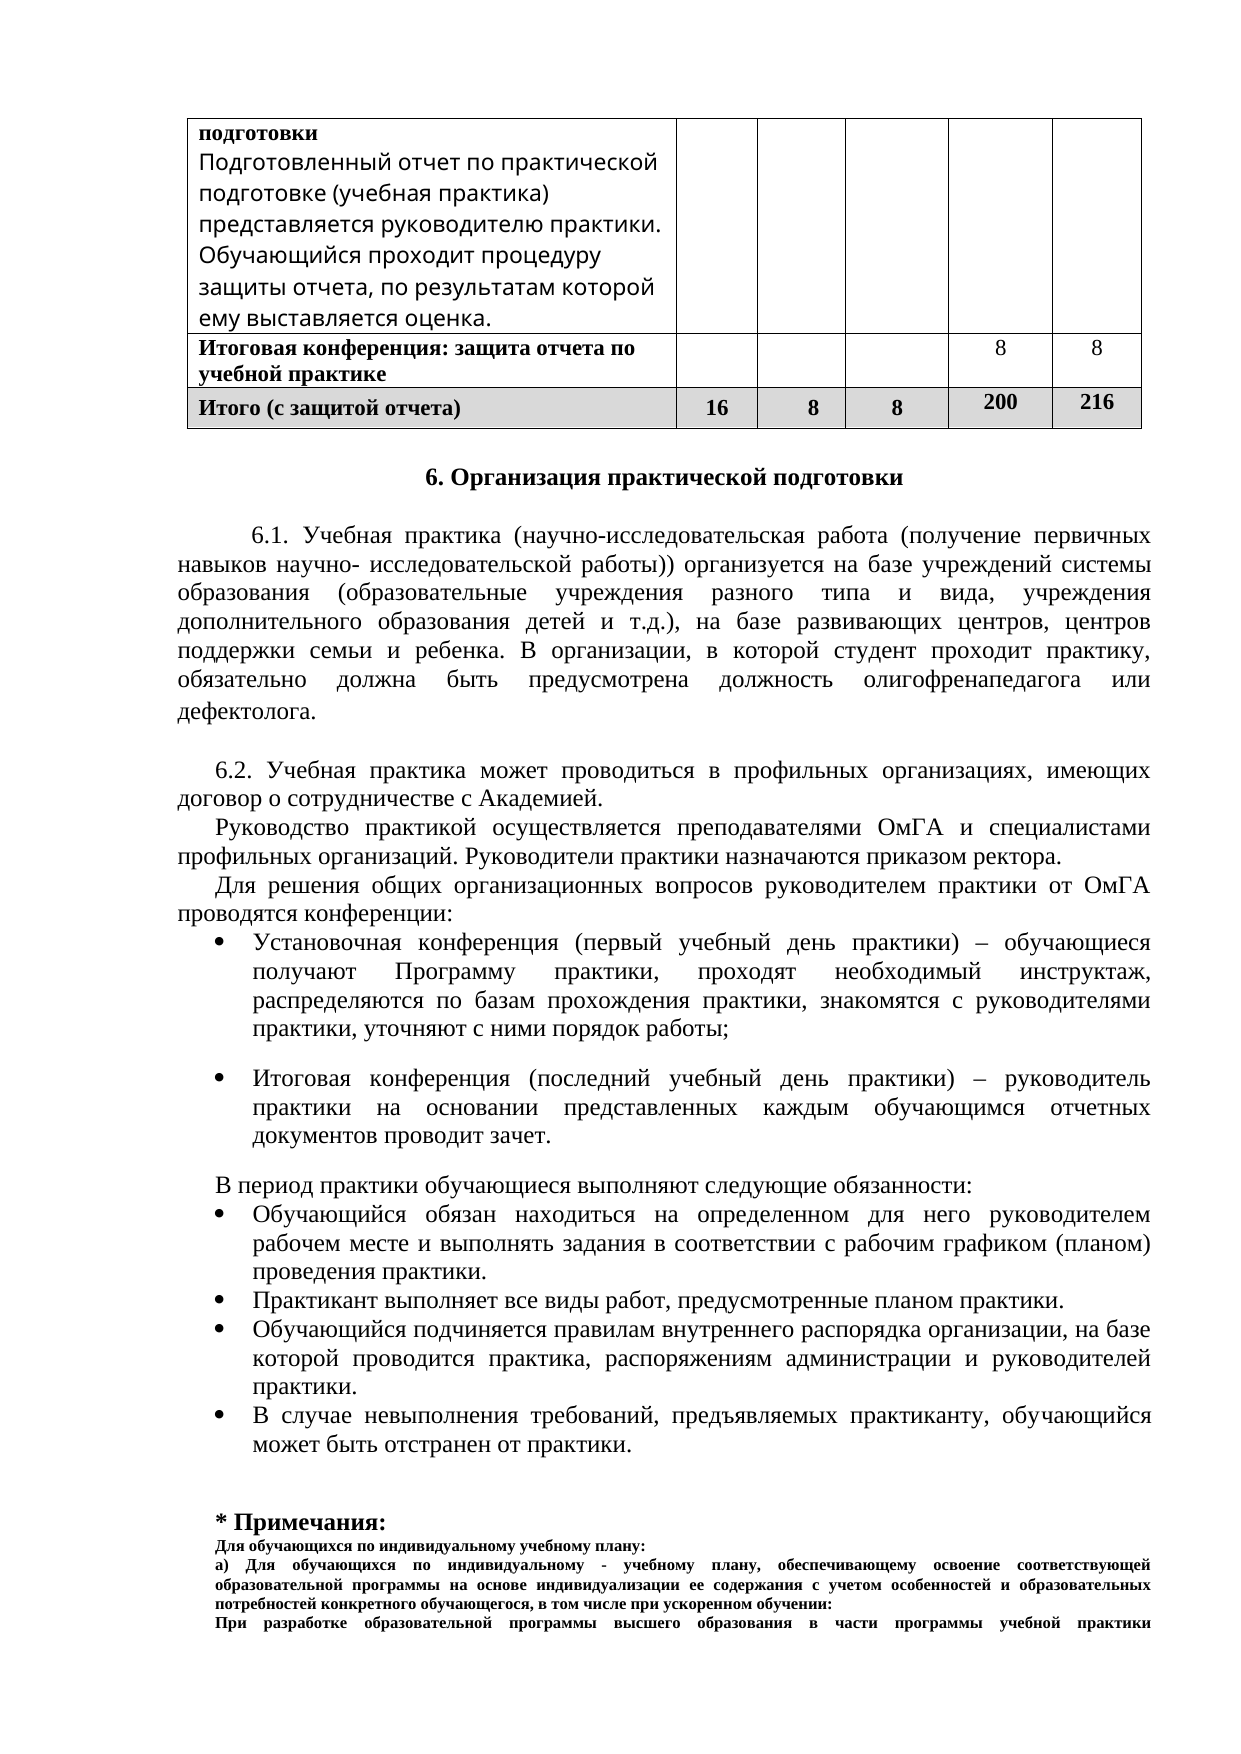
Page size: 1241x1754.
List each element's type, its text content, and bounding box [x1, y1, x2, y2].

table_cell [758, 334, 781, 387]
table_cell 16 [677, 388, 757, 427]
text 6.2. Учебная практика может проводиться в профильных организациях, имеющих договор о сотрудничестве с Академией. [177, 755, 1152, 812]
table_cell 8 [949, 334, 1052, 387]
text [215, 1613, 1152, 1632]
table_cell [677, 334, 757, 387]
table_cell [758, 119, 781, 333]
text 6. Организация практической подготовки [177, 462, 1152, 491]
text В период практики обучающиеся выполняют следующие обязанности: [215, 1170, 1152, 1199]
text Руководство практикой осуществляется преподавателями ОмГА и специалистами профильных организаций. Руководители практики назначаются приказом ректора. [177, 812, 1152, 870]
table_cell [188, 119, 676, 333]
text Для решения общих организационных вопросов руководителем практики от ОмГА проводятся конференции: [177, 870, 1152, 927]
table_cell [949, 119, 1052, 333]
table_cell [781, 334, 845, 387]
table_cell 216 [1053, 388, 1141, 427]
table_cell 8 [846, 388, 948, 427]
table_cell 8 [1053, 334, 1141, 387]
text 6.1. Учебная практика (научно-исследовательская работа (получение первичных навыков научно- исследовательской работы)) организуется на базе учреждений системы образования (образовательные учреждения разного типа и вида, учреждения дополнительного образования детей и т.д.), на базе развивающих центров, центров поддержки семьи и ребенка. В организации, в которой студент проходит практику, обязательно должна быть предусмотрена должность олигофренапедагога или дефектолога. [177, 520, 1152, 726]
list В случае невыполнения требований, предъявляемых практиканту, обучающийся может быть отстранен от практики. [215, 1400, 1152, 1458]
table_cell 8 [781, 388, 845, 427]
table_cell [677, 119, 757, 333]
text Для обучающихся по индивидуальному учебному плану: [215, 1536, 1152, 1555]
table_cell [781, 119, 845, 333]
text * Примечания: [215, 1507, 1152, 1536]
list Итоговая конференция (последний учебный день практики) – руководитель практики на основании представленных каждым обучающимся отчетных документов проводит зачет. [215, 1063, 1152, 1149]
list Практикант выполняет все виды работ, предусмотренные планом практики. [215, 1285, 1152, 1314]
table_cell Итоговая конференция: защита отчета по учебной практике [188, 334, 676, 387]
text а) Для обучающихся по индивидуальному - учебному плану, обеспечивающему освоение соответствующей образовательной программы на основе индивидуализации ее содержания с учетом особенностей и образовательных потребностей конкретного обучающегося, в том числе при ускоренном обучении: [215, 1555, 1152, 1613]
table_cell [846, 334, 948, 387]
list Обучающийся подчиняется правилам внутреннего распорядка организации, на базе которой проводится практика, распоряжениям администрации и руководителей практики. [215, 1314, 1152, 1400]
table_cell [758, 388, 781, 427]
table_cell Итого (с защитой отчета) [188, 388, 676, 427]
list Обучающийся обязан находиться на определенном для него руководителем рабочем месте и выполнять задания в соответствии с рабочим графиком (планом) проведения практики. [215, 1199, 1152, 1285]
table_cell [1053, 119, 1141, 333]
list Установочная конференция (первый учебный день практики) – обучающиеся получают Программу практики, проходят необходимый инструктаж, распределяются по базам прохождения практики, знакомятся с руководителями практики, уточняют с ними порядок работы; [215, 927, 1152, 1042]
table_cell [846, 119, 948, 333]
table_cell 200 [949, 388, 1052, 427]
